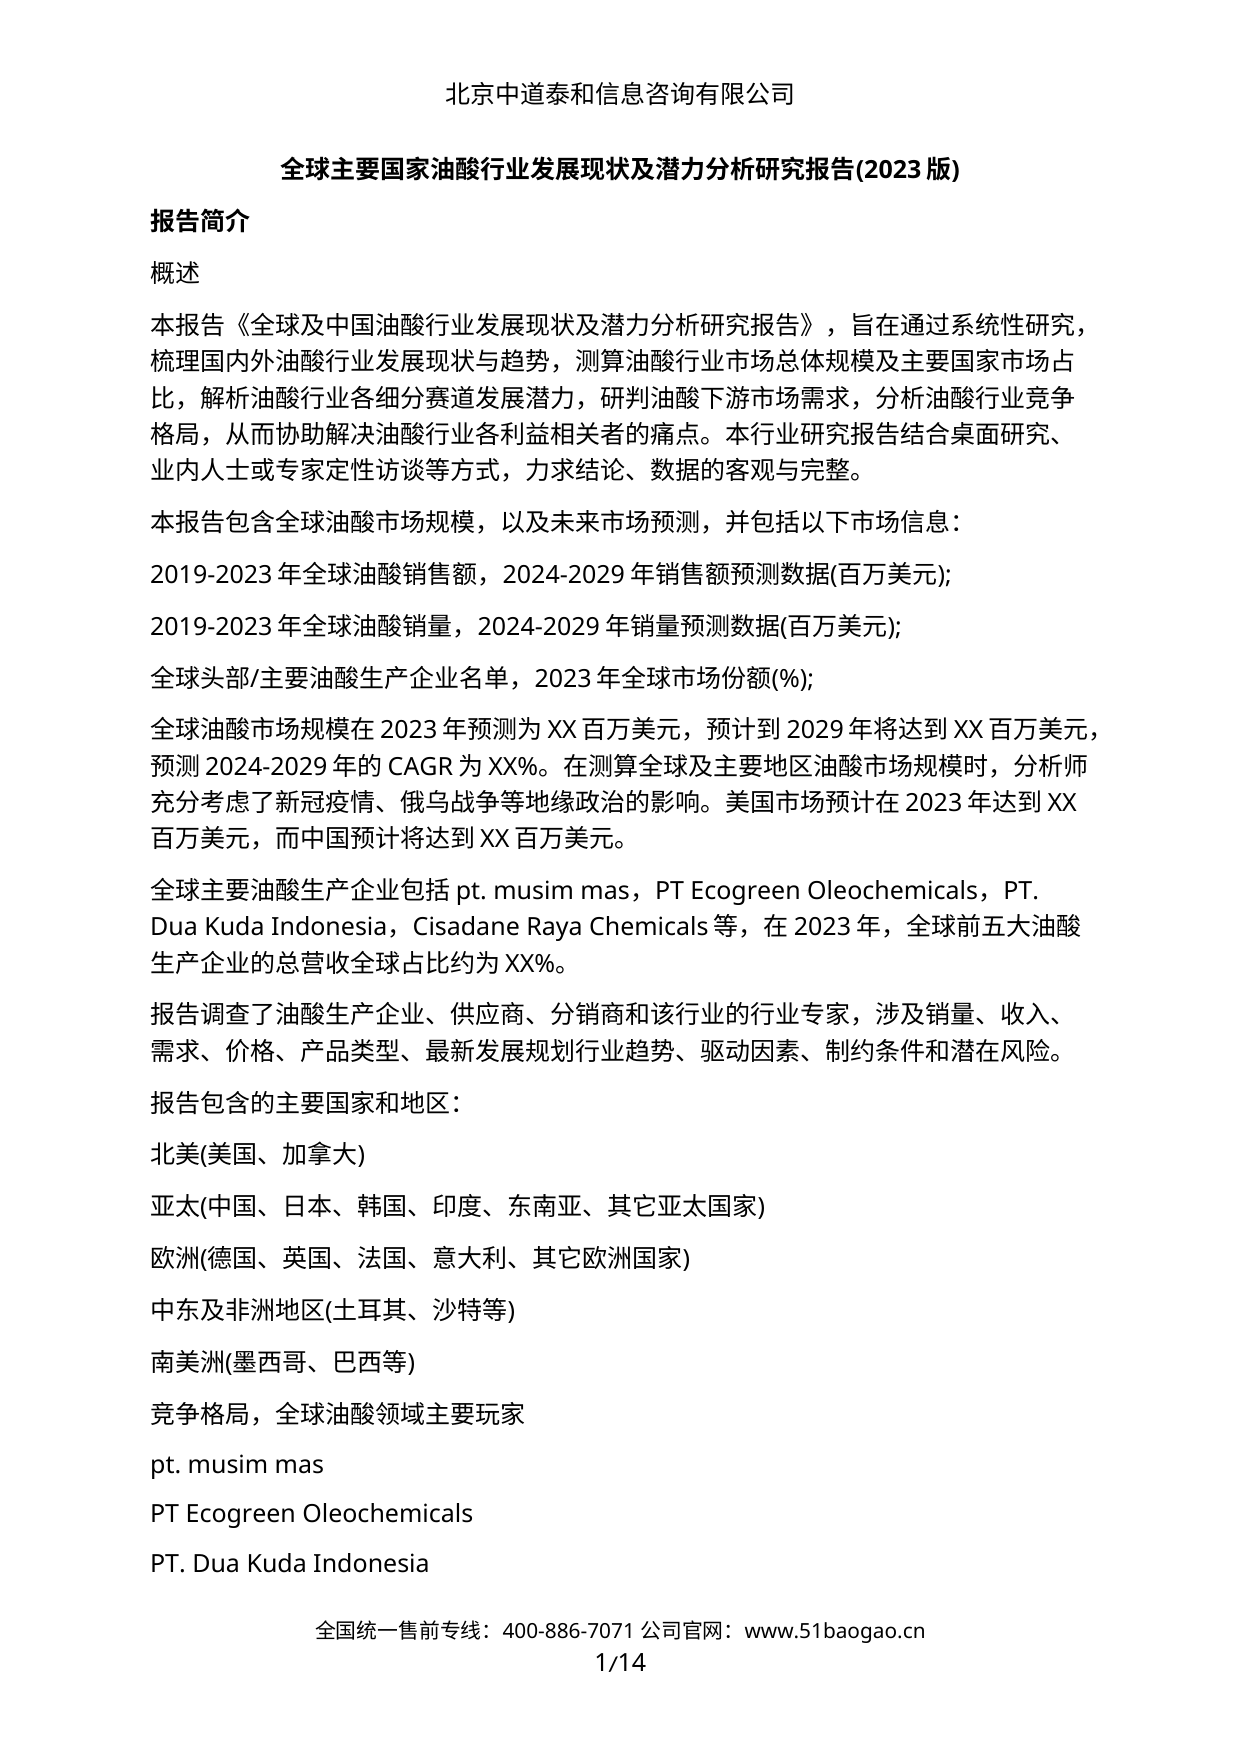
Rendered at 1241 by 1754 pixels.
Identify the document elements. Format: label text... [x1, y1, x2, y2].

text 概述 [150, 254, 1090, 290]
text 报告调查了油酸生产企业、供应商、分销商和该行业的行业专家，涉及销量、收入、需求、价格、产品类型、最新发展规划行业趋势、驱动因素、制约条件和潜在风险。 [150, 995, 1090, 1067]
text 欧洲(德国、英国、法国、意大利、其它欧洲国家) [150, 1239, 1090, 1275]
text PT. Dua Kuda Indonesia [150, 1546, 1090, 1580]
text 全球油酸市场规模在2023年预测为XX百万美元，预计到2029年将达到XX百万美元，预测2024-2029年的CAGR为XX%。在测算全球及主要地区油酸市场规模时，分析师充分考虑了新冠疫情、俄乌战争等地缘政治的影响。美国市场预计在2023年达到XX百万美元，而中国预计将达到XX百万美元。 [150, 710, 1090, 855]
text 北美(美国、加拿大) [150, 1135, 1090, 1171]
text 全球主要国家油酸行业发展现状及潜力分析研究报告(2023版) [150, 150, 1090, 186]
text 中东及非洲地区(土耳其、沙特等) [150, 1291, 1090, 1327]
text 全球头部/主要油酸生产企业名单，2023年全球市场份额(%); [150, 658, 1090, 694]
text 报告简介 [150, 202, 1090, 238]
text 全球主要油酸生产企业包括 pt. musim mas，PT Ecogreen Oleochemicals，PT. Dua Kuda Indonesia，Cisadane Raya Chemicals等，在2023年，全球前五大油酸生产企业的总营收全球占比约为XX%。 [150, 871, 1090, 979]
text 竞争格局，全球油酸领域主要玩家 [150, 1394, 1090, 1431]
text 2019-2023年全球油酸销量，2024-2029年销量预测数据(百万美元); [150, 606, 1090, 642]
text 亚太(中国、日本、韩国、印度、东南亚、其它亚太国家) [150, 1187, 1090, 1223]
text 南美洲(墨西哥、巴西等) [150, 1342, 1090, 1379]
text pt. musim mas [150, 1446, 1090, 1480]
text 本报告包含全球油酸市场规模，以及未来市场预测，并包括以下市场信息： [150, 502, 1090, 539]
text 报告包含的主要国家和地区： [150, 1083, 1090, 1119]
text PT Ecogreen Oleochemicals [150, 1496, 1090, 1530]
text 2019-2023年全球油酸销售额，2024-2029年销售额预测数据(百万美元); [150, 554, 1090, 591]
text 本报告《全球及中国油酸行业发展现状及潜力分析研究报告》，旨在通过系统性研究，梳理国内外油酸行业发展现状与趋势，测算油酸行业市场总体规模及主要国家市场占比，解析油酸行业各细分赛道发展潜力，研判油酸下游市场需求，分析油酸行业竞争格局，从而协助解决油酸行业各利益相关者的痛点。本行业研究报告结合桌面研究、业内人士或专家定性访谈等方式，力求结论、数据的客观与完整。 [150, 306, 1090, 487]
